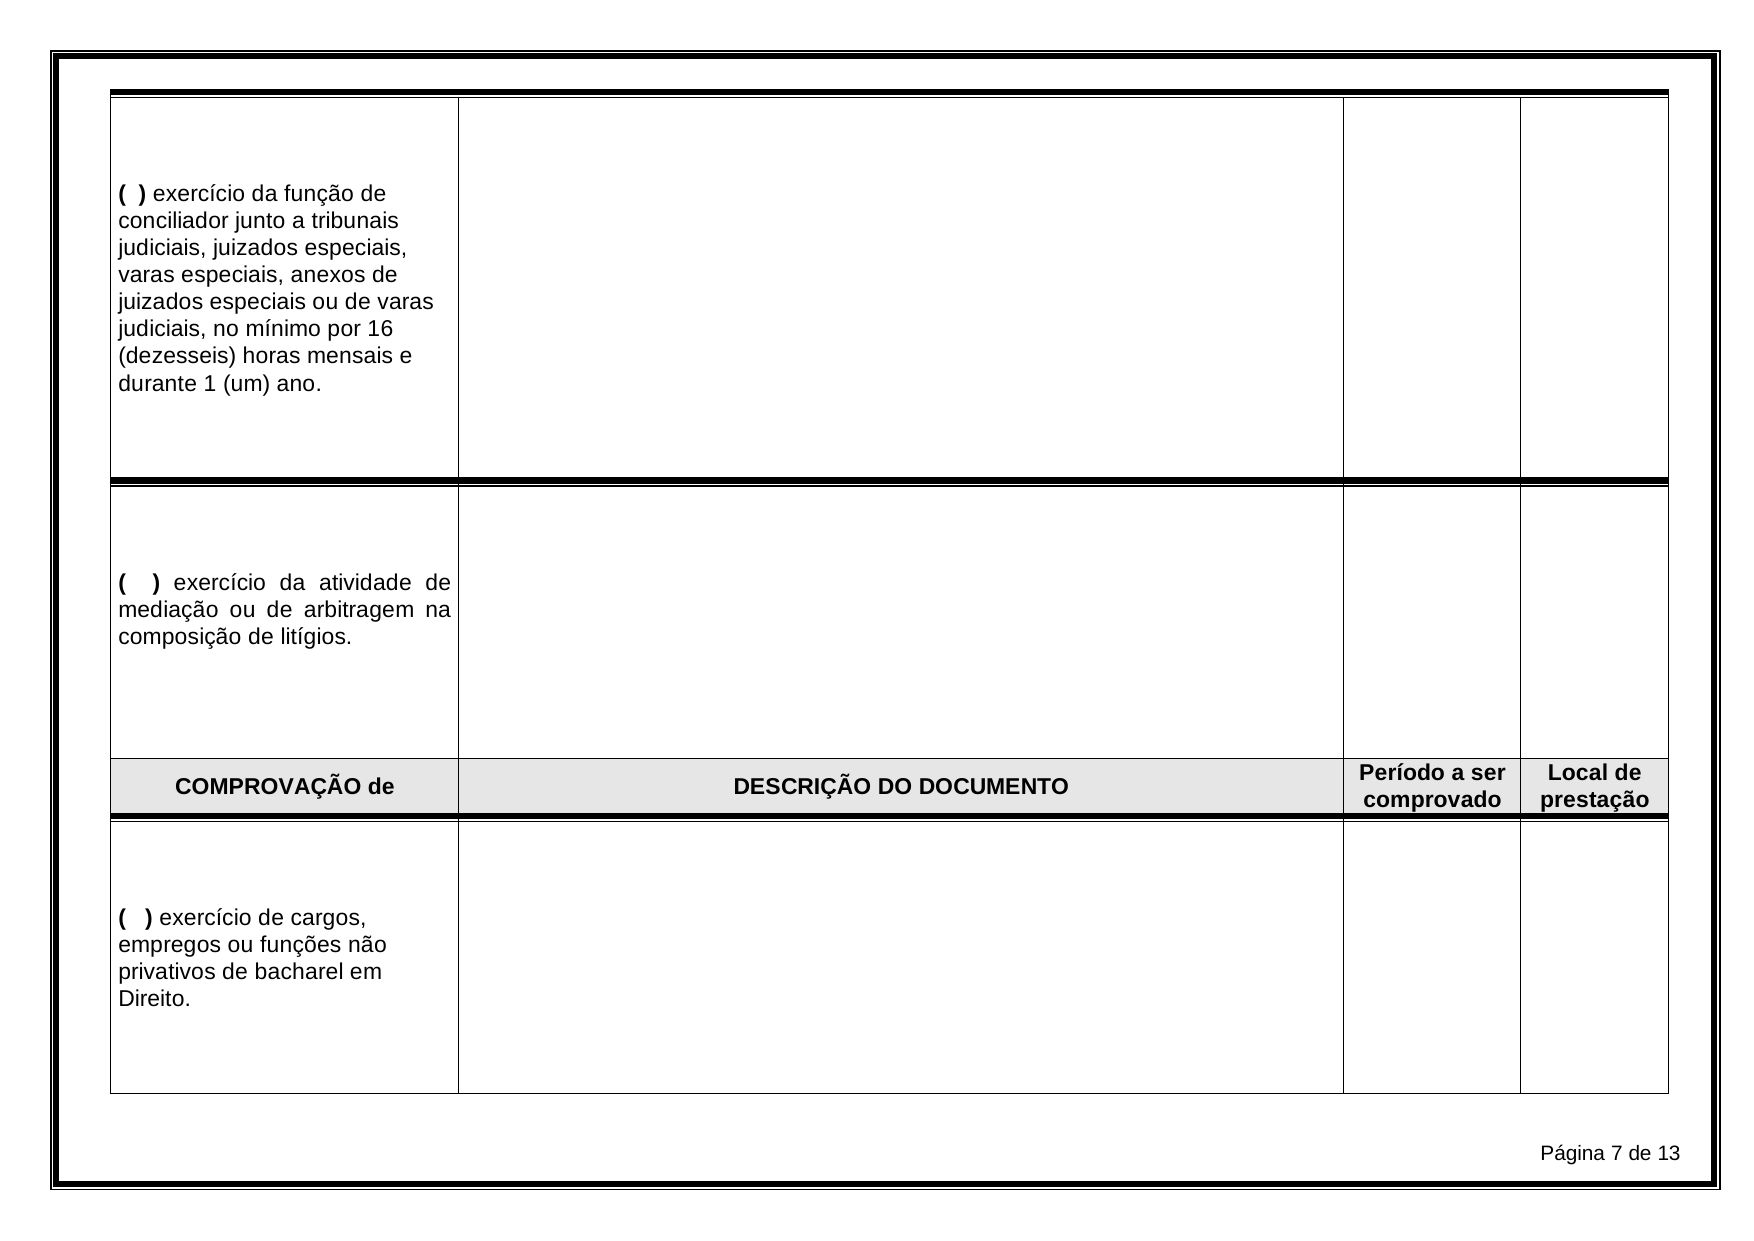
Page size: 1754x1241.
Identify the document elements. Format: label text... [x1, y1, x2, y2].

table_cell [1521, 487, 1668, 757]
table_cell [459, 98, 1343, 477]
table_cell COMPROVAÇÃO de [111, 759, 458, 813]
table_cell [459, 822, 1343, 1093]
table_cell Período a ser comprovado [1344, 759, 1520, 813]
table_cell DESCRIÇÃO DO DOCUMENTO [459, 759, 1343, 813]
table_cell Local de prestação [1521, 759, 1668, 813]
table_cell ( ) exercício da atividade de mediação ou de arbitragem na composição de litígios. [111, 487, 458, 757]
table_cell [1344, 487, 1520, 757]
table_cell [1344, 822, 1520, 1093]
table_cell [1521, 822, 1668, 1093]
table_cell [1521, 98, 1668, 477]
table_cell [459, 487, 1343, 757]
table_cell [1344, 98, 1520, 477]
table_cell ( ) exercício da função de conciliador junto a tribunais judiciais, juizados especiais, varas especiais, anexos de juizados especiais ou de varas judiciais, no mínimo por 16 (dezesseis) horas mensais e durante 1 (um) ano. [111, 98, 458, 477]
table_cell ( ) exercício de cargos, empregos ou funções não privativos de bacharel em Direito. [111, 822, 458, 1093]
